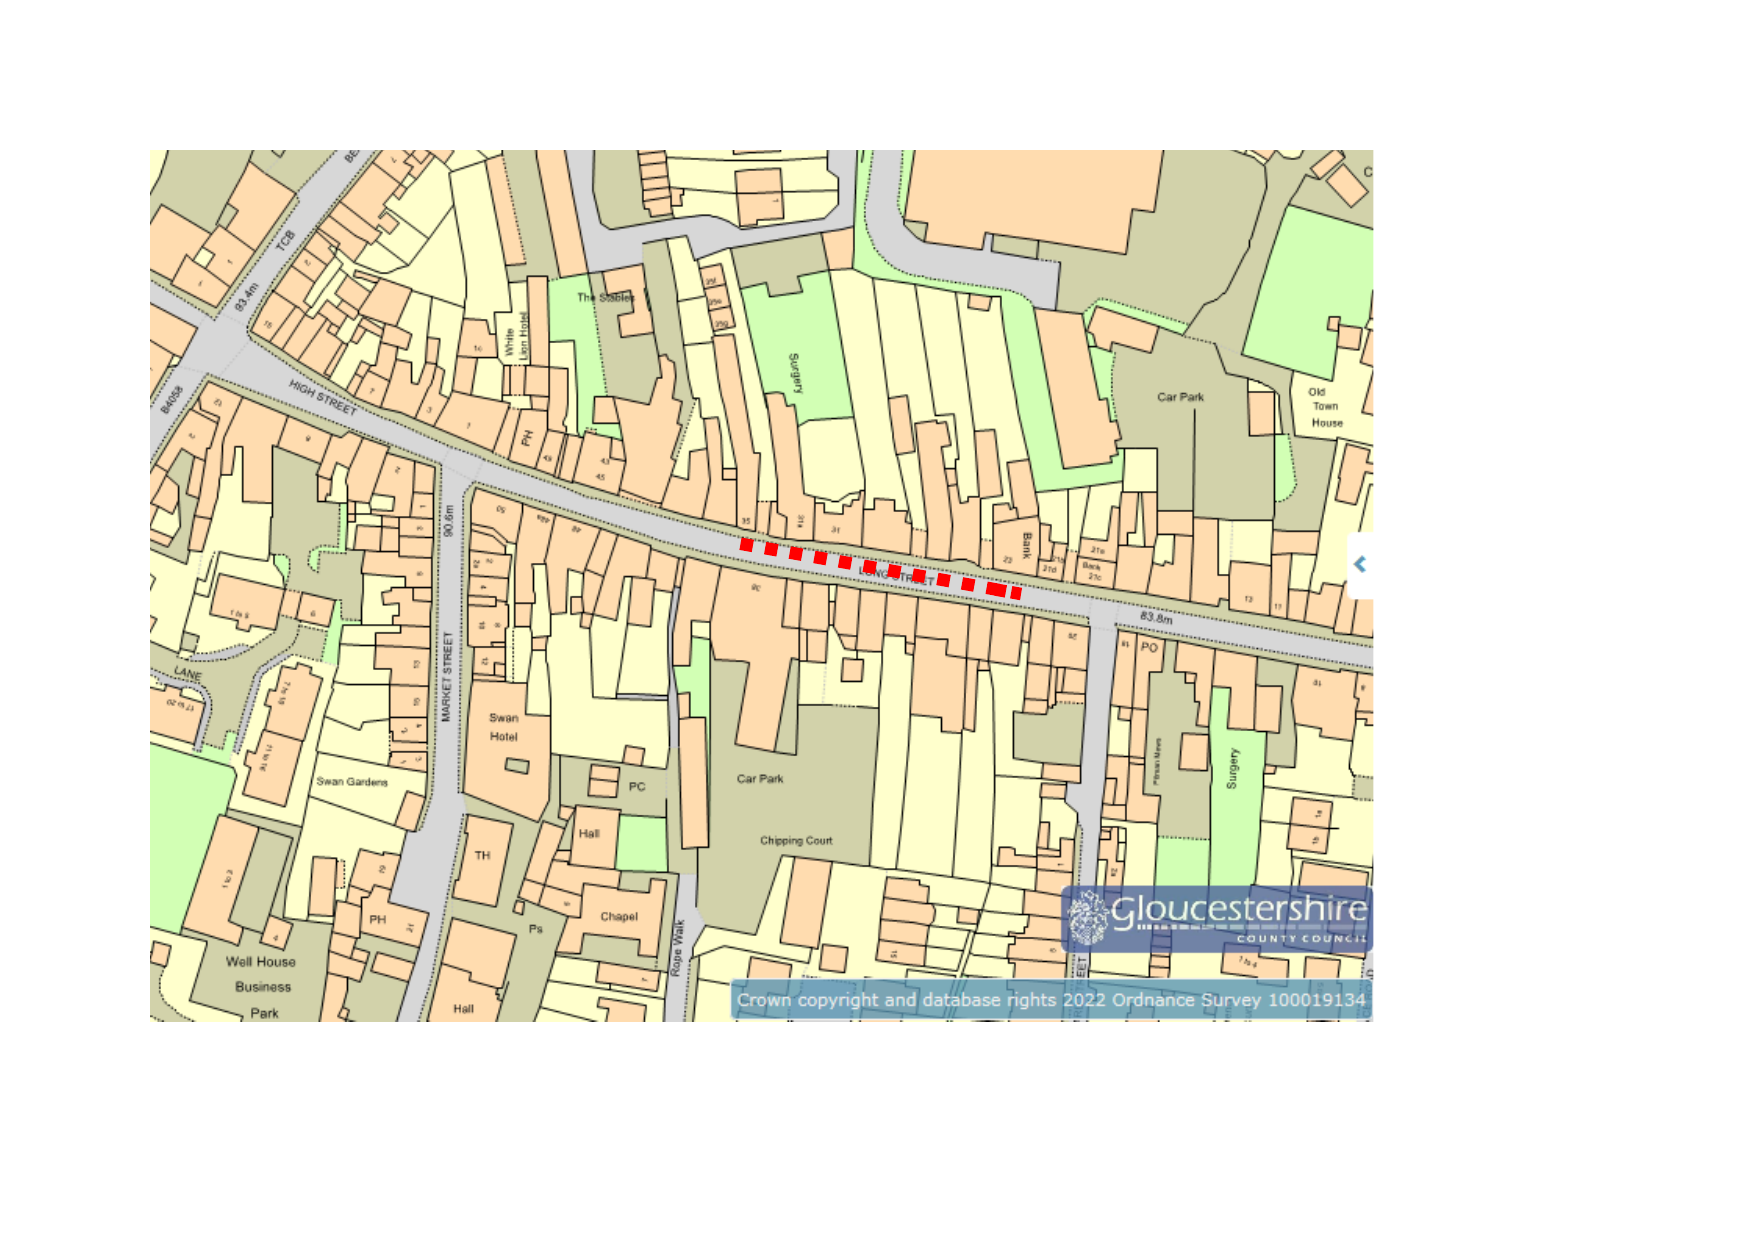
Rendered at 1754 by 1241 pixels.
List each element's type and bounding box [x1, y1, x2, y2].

picture [150, 150, 1374, 1022]
